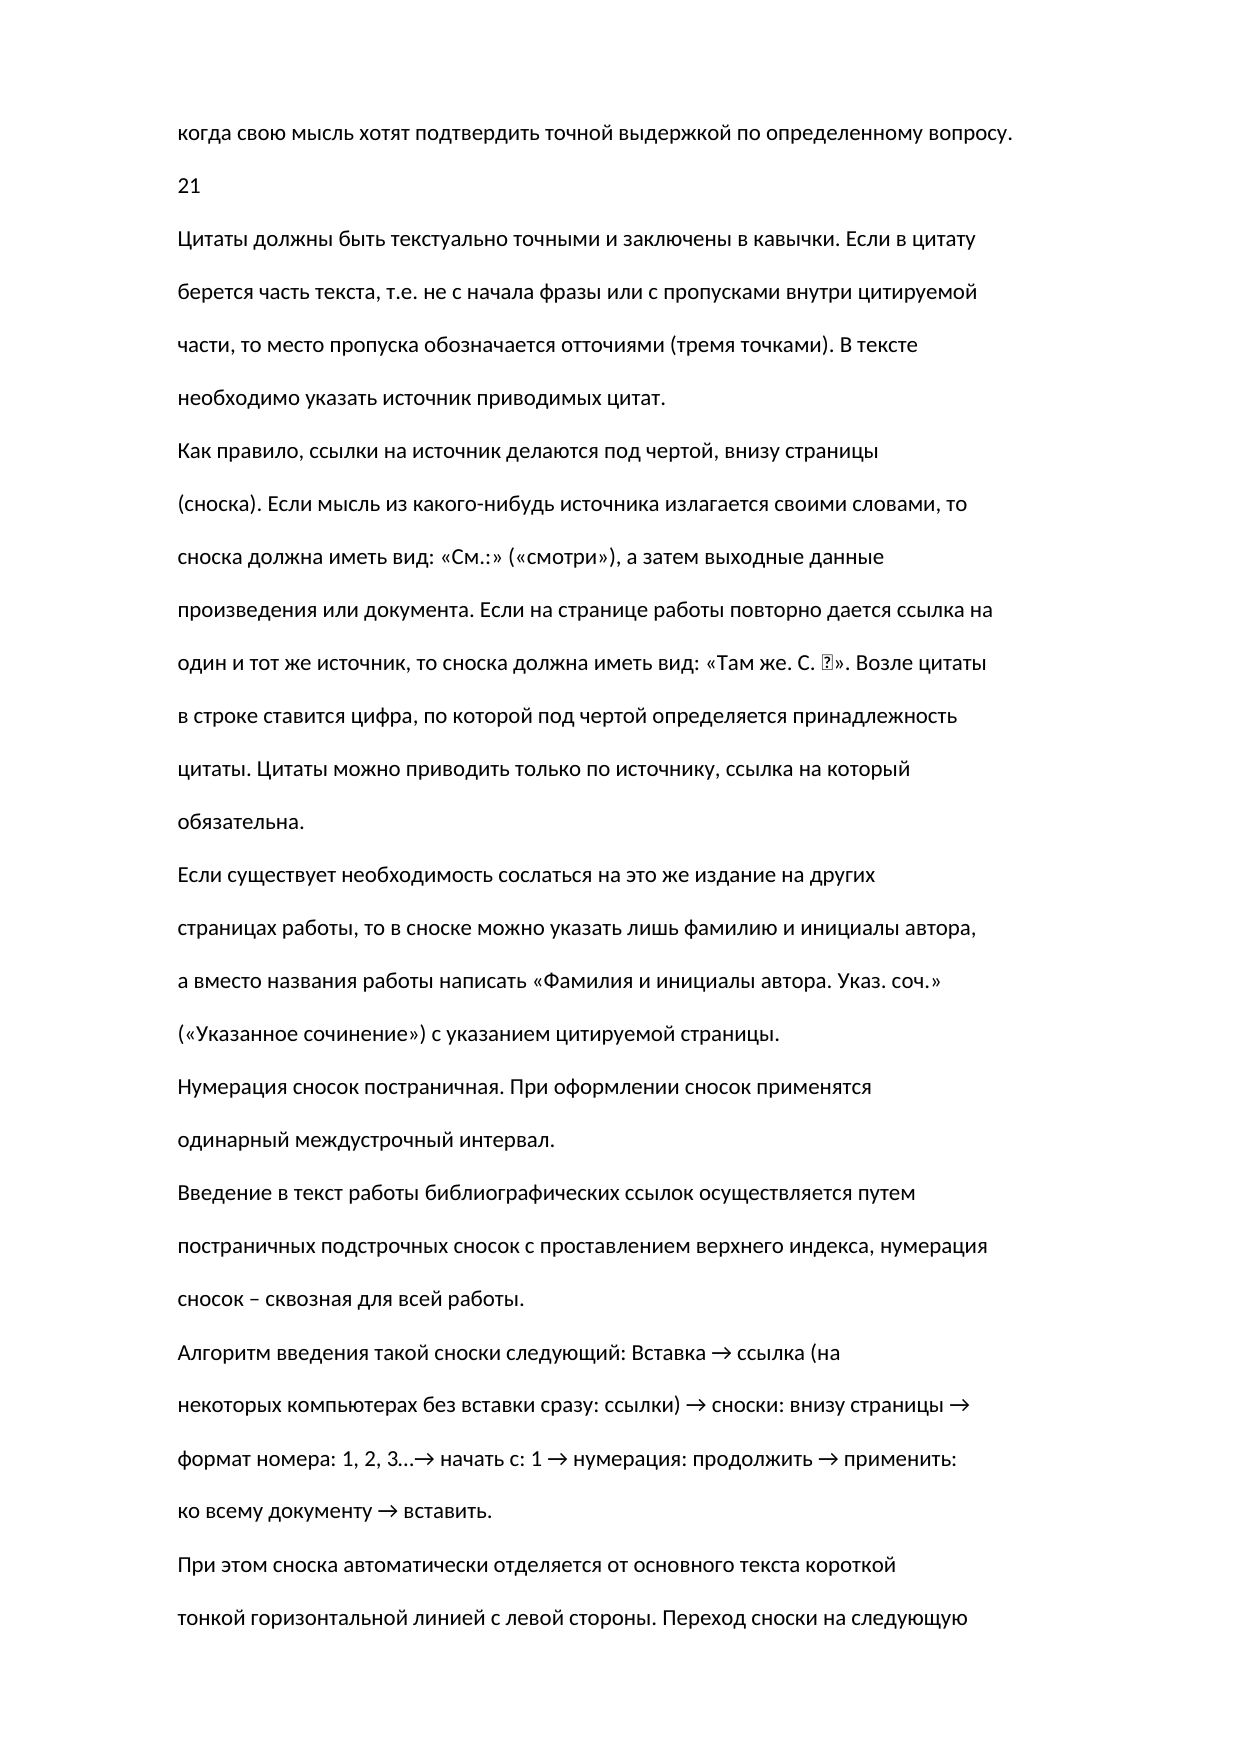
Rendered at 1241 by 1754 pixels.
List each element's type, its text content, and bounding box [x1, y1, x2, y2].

text Нумерация сносок постраничная. При оформлении сносок применятся [177, 1072, 1152, 1101]
text обязательна. [177, 807, 1152, 835]
text произведения или документа. Если на странице работы повторно дается ссылка на [177, 595, 1152, 623]
text берется часть текста, т.е. не с начала фразы или с пропусками внутри цитируемой [177, 277, 1152, 305]
text сносок – сквозная для всей работы. [177, 1284, 1152, 1313]
text («Указанное сочинение») с указанием цитируемой страницы. [177, 1019, 1152, 1047]
text некоторых компьютерах без вставки сразу: ссылки) → сноски: внизу страницы → [177, 1391, 1152, 1419]
text страницах работы, то в сноске можно указать лишь фамилию и инициалы автора, [177, 913, 1152, 941]
text тонкой горизонтальной линией с левой стороны. Переход сноски на следующую [177, 1603, 1152, 1631]
text При этом сноска автоматически отделяется от основного текста короткой [177, 1550, 1152, 1578]
text Как правило, ссылки на источник делаются под чертой, внизу страницы [177, 436, 1152, 464]
text сноска должна иметь вид: «См.:» («смотри»), а затем выходные данные [177, 542, 1152, 570]
text Цитаты должны быть текстуально точными и заключены в кавычки. Если в цитату [177, 224, 1152, 252]
text (сноска). Если мысль из какого-нибудь источника излагается своими словами, то [177, 489, 1152, 517]
text Введение в текст работы библиографических ссылок осуществляется путем [177, 1178, 1152, 1207]
text 21 [177, 171, 1152, 199]
text а вместо названия работы написать «Фамилия и инициалы автора. Указ. соч.» [177, 966, 1152, 994]
text постраничных подстрочных сносок с проставлением верхнего индекса, нумерация [177, 1232, 1152, 1259]
text цитаты. Цитаты можно приводить только по источнику, ссылка на который [177, 754, 1152, 782]
text один и тот же источник, то сноска должна иметь вид: «Там же. С. ». Возле цитаты [177, 648, 1152, 676]
text необходимо указать источник приводимых цитат. [177, 383, 1152, 411]
text одинарный междустрочный интервал. [177, 1126, 1152, 1153]
text Если существует необходимость сослаться на это же издание на других [177, 860, 1152, 888]
text в строке ставится цифра, по которой под чертой определяется принадлежность [177, 701, 1152, 729]
text части, то место пропуска обозначается отточиями (тремя точками). В тексте [177, 330, 1152, 358]
text когда свою мысль хотят подтвердить точной выдержкой по определенному вопросу. [177, 118, 1152, 146]
text формат номера: 1, 2, 3…→ начать с: 1 → нумерация: продолжить → применить: [177, 1444, 1152, 1472]
text ко всему документу → вставить. [177, 1497, 1152, 1525]
text Алгоритм введения такой сноски следующий: Вставка → ссылка (на [177, 1338, 1152, 1366]
